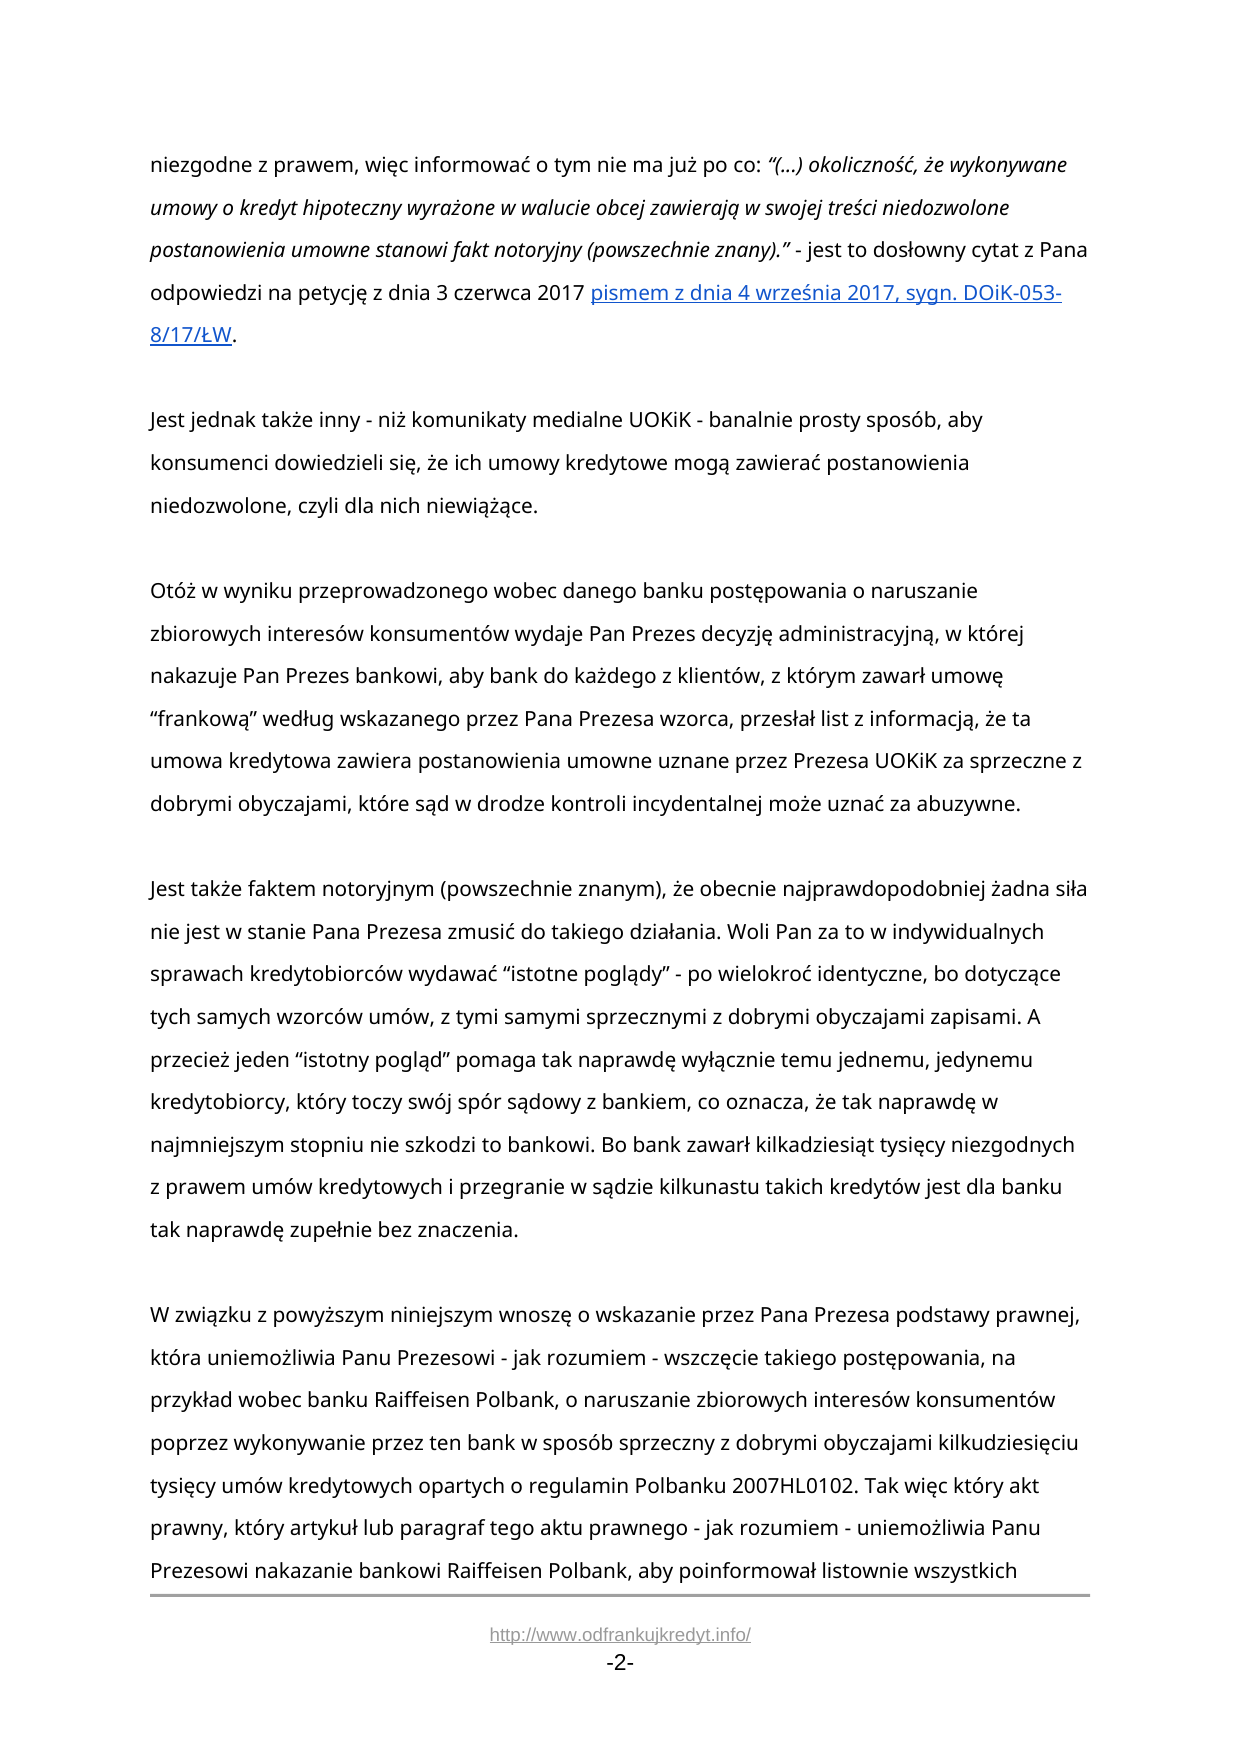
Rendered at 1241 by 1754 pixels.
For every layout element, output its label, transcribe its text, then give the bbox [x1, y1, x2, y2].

text Jest także faktem notoryjnym (powszechnie znanym), że obecnie najprawdopodobniej żadna siła nie jest w stanie Pana Prezesa zmusić do takiego działania. Woli Pan za to w indywidualnych sprawach kredytobiorców wydawać “istotne poglądy” - po wielokroć identyczne, bo dotyczące tych samych wzorców umów, z tymi samymi sprzecznymi z dobrymi obyczajami zapisami. A przecież jeden “istotny pogląd” pomaga tak naprawdę wyłącznie temu jednemu, jedynemu kredytobiorcy, który toczy swój spór sądowy z bankiem, co oznacza, że tak naprawdę w najmniejszym stopniu nie szkodzi to bankowi. Bo bank zawarł kilkadziesiąt tysięcy niezgodnych z prawem umów kredytowych i przegranie w sądzie kilkunastu takich kredytów jest dla banku tak naprawdę zupełnie bez znaczenia. [150, 874, 1090, 1243]
text Otóż w wyniku przeprowadzonego wobec danego banku postępowania o naruszanie zbiorowych interesów konsumentów wydaje Pan Prezes decyzję administracyjną, w której nakazuje Pan Prezes bankowi, aby bank do każdego z klientów, z którym zawarł umowę “frankową” według wskazanego przez Pana Prezesa wzorca, przesłał list z informacją, że ta umowa kredytowa zawiera postanowienia umowne uznane przez Prezesa UOKiK za sprzeczne z dobrymi obyczajami, które sąd w drodze kontroli incydentalnej może uznać za abuzywne. [150, 576, 1090, 817]
text Jest jednak także inny - niż komunikaty medialne UOKiK - banalnie prosty sposób, aby konsumenci dowiedzieli się, że ich umowy kredytowe mogą zawierać postanowienia niedozwolone, czyli dla nich niewiążące. [150, 406, 1090, 519]
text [150, 150, 1090, 349]
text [150, 1300, 1090, 1584]
